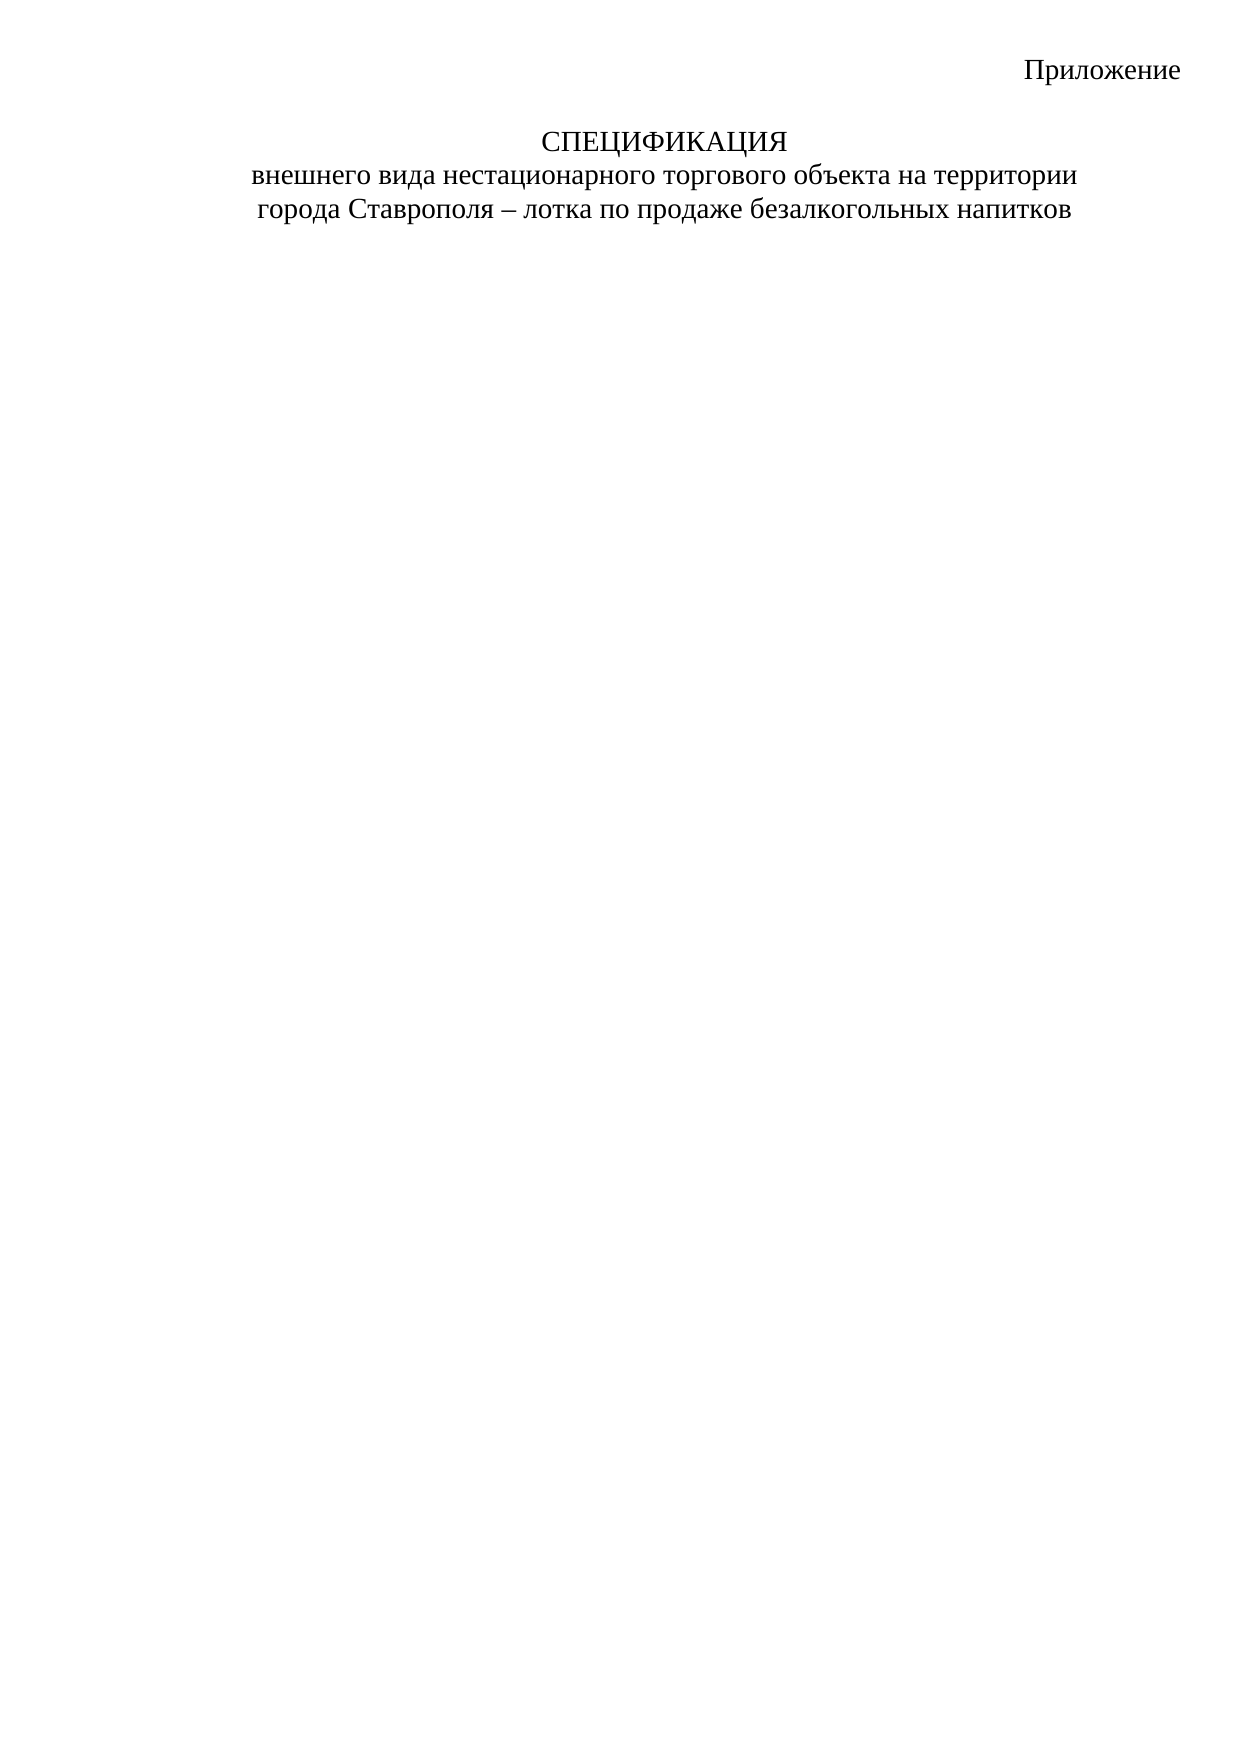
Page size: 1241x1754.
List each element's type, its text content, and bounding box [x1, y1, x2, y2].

text Приложение [664, 59, 1181, 84]
text внешнего вида нестационарного торгового объекта на территории [148, 157, 1181, 191]
text СПЕЦИФИКАЦИЯ [148, 124, 1181, 157]
text города Ставрополя – лотка по продаже безалкогольных напитков [148, 191, 1181, 224]
